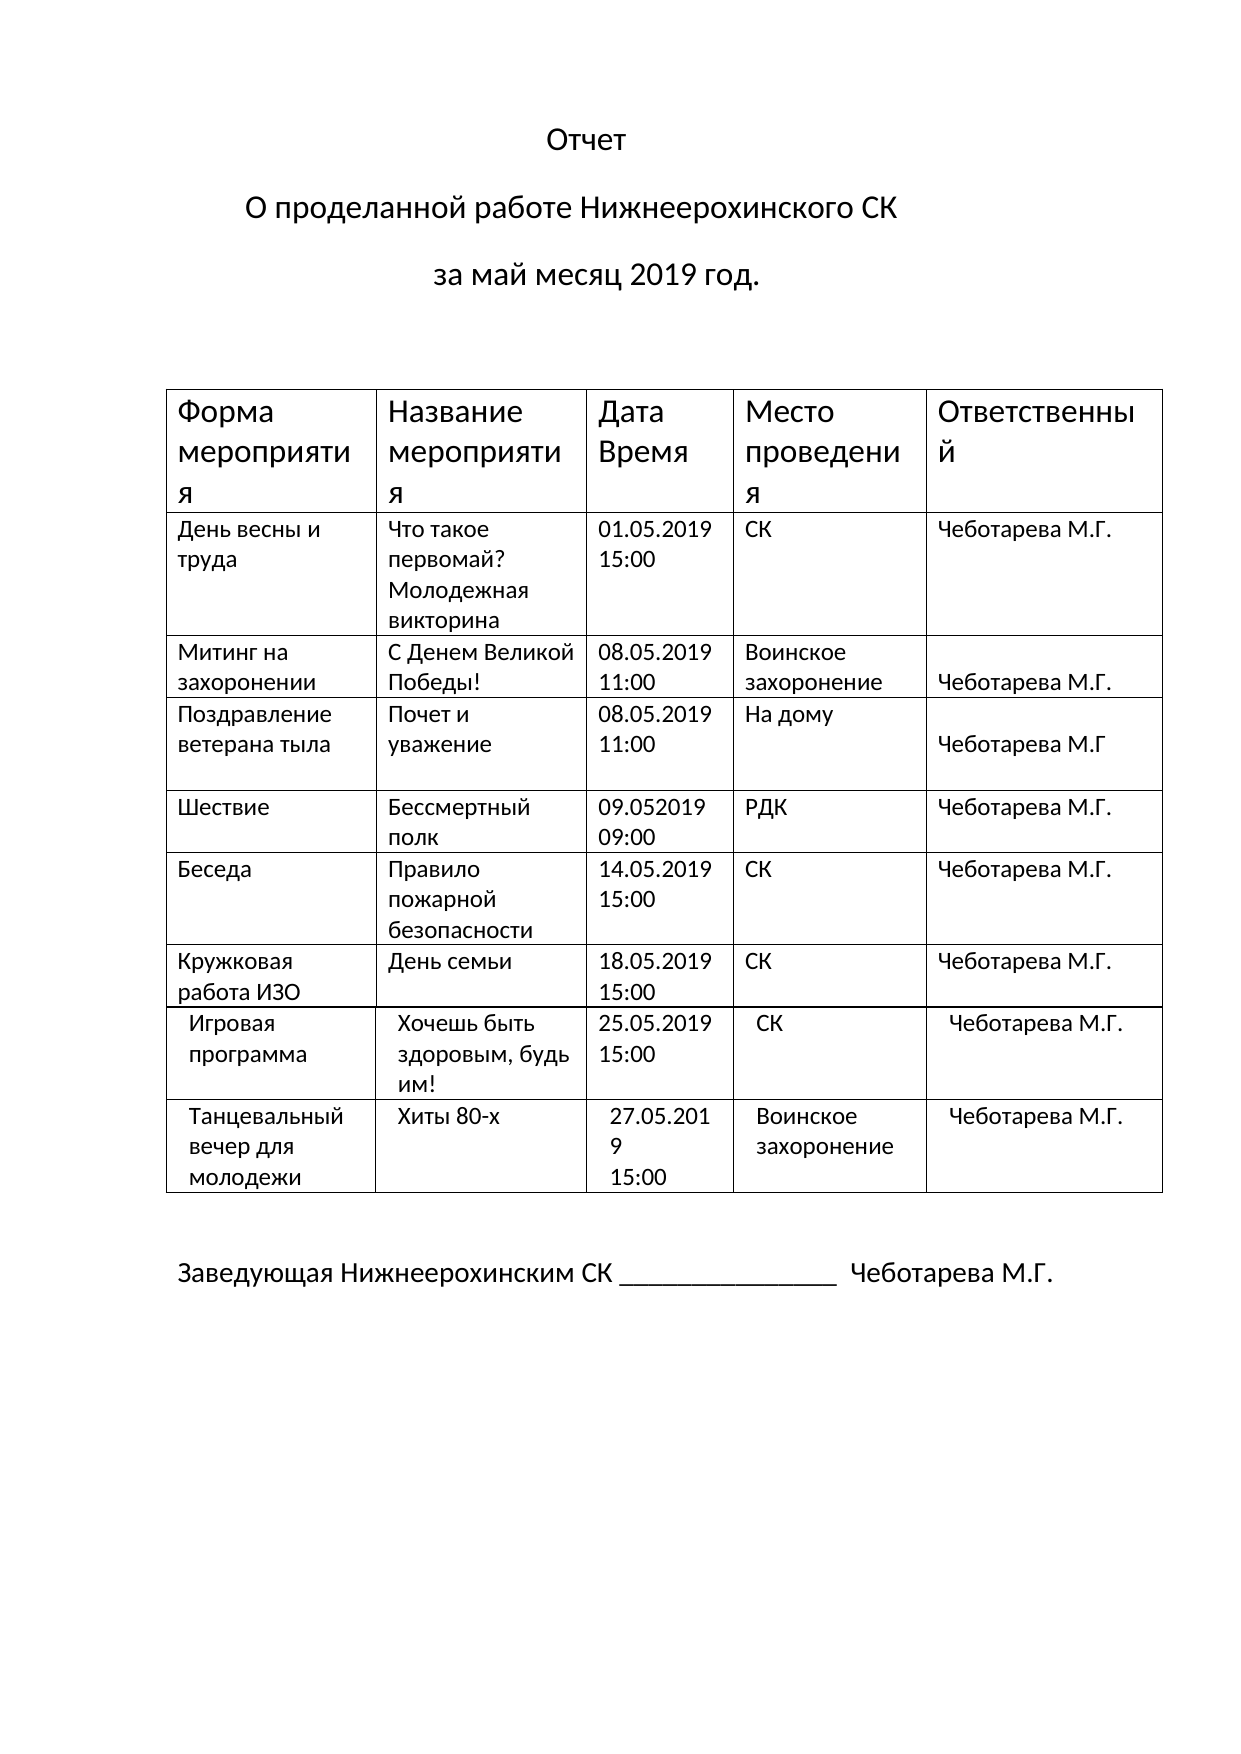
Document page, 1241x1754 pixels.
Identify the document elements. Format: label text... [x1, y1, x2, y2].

table_cell День семьи [377, 945, 586, 1006]
table_cell 14.05.2019 15:00 [587, 853, 733, 944]
table_cell Хочешь быть здоровым, будь им! [376, 1008, 586, 1099]
table_cell СК [734, 945, 926, 1006]
table_header Ответственный [927, 390, 1162, 512]
table_cell Чеботарева М.Г. [927, 945, 1162, 1006]
table_cell Воинское захоронение [734, 636, 926, 697]
table_cell Почет и уважение [377, 698, 586, 789]
table_cell Митинг на захоронении [167, 636, 376, 697]
table_cell Чеботарева М.Г. [927, 513, 1162, 635]
table_cell Чеботарева М.Г. [927, 791, 1162, 852]
text за май месяц 2019 год. [177, 253, 1152, 294]
text Заведующая Нижнеерохинским СК _______________ Чеботарева М.Г. [177, 1254, 1152, 1290]
table_cell Беседа [167, 853, 376, 944]
table_header Форма мероприятия [167, 390, 376, 512]
table_cell Воинское захоронение [734, 1100, 926, 1192]
table_cell На дому [734, 698, 926, 789]
table_cell 08.05.2019 11:00 [587, 698, 733, 789]
table_cell Чеботарева М.Г. [927, 853, 1162, 944]
table_cell Чеботарева М.Г. [927, 636, 1162, 697]
table_cell Поздравление ветерана тыла [167, 698, 376, 789]
text О проделанной работе Нижнеерохинского СК [177, 186, 1152, 226]
table_cell Танцевальный вечер для молодежи [167, 1100, 375, 1192]
table_header Название мероприятия [377, 390, 586, 512]
table_cell СК [734, 853, 926, 944]
table_header Место проведения [734, 390, 926, 512]
table_cell 09.052019 09:00 [587, 791, 733, 852]
table_cell Шествие [167, 791, 376, 852]
text Отчет [177, 118, 1152, 159]
table_cell 27.05.2019 15:00 [587, 1100, 733, 1192]
table_cell Бессмертный полк [377, 791, 586, 852]
table_cell Чеботарева М.Г. [927, 1008, 1162, 1099]
table_cell День весны и труда [167, 513, 376, 635]
table_header Дата Время [587, 390, 733, 512]
table_cell С Денем Великой Победы! [377, 636, 586, 697]
table_cell Что такое первомай? Молодежная викторина [377, 513, 586, 635]
table_cell РДК [734, 791, 926, 852]
table_cell 01.05.2019 15:00 [587, 513, 733, 635]
table_cell Кружковая работа ИЗО [167, 945, 376, 1006]
table_cell Игровая программа [167, 1008, 375, 1099]
table_cell СК [734, 513, 926, 635]
table_cell СК [734, 1008, 926, 1099]
table_cell 08.05.2019 11:00 [587, 636, 733, 697]
table_cell Чеботарева М.Г. [927, 1100, 1162, 1192]
table_cell Чеботарева М.Г [927, 698, 1162, 789]
table_cell Правило пожарной безопасности [377, 853, 586, 944]
table_cell 18.05.2019 15:00 [587, 945, 733, 1006]
table_cell Хиты 80-х [376, 1100, 586, 1192]
table_cell 25.05.2019 15:00 [587, 1008, 733, 1099]
